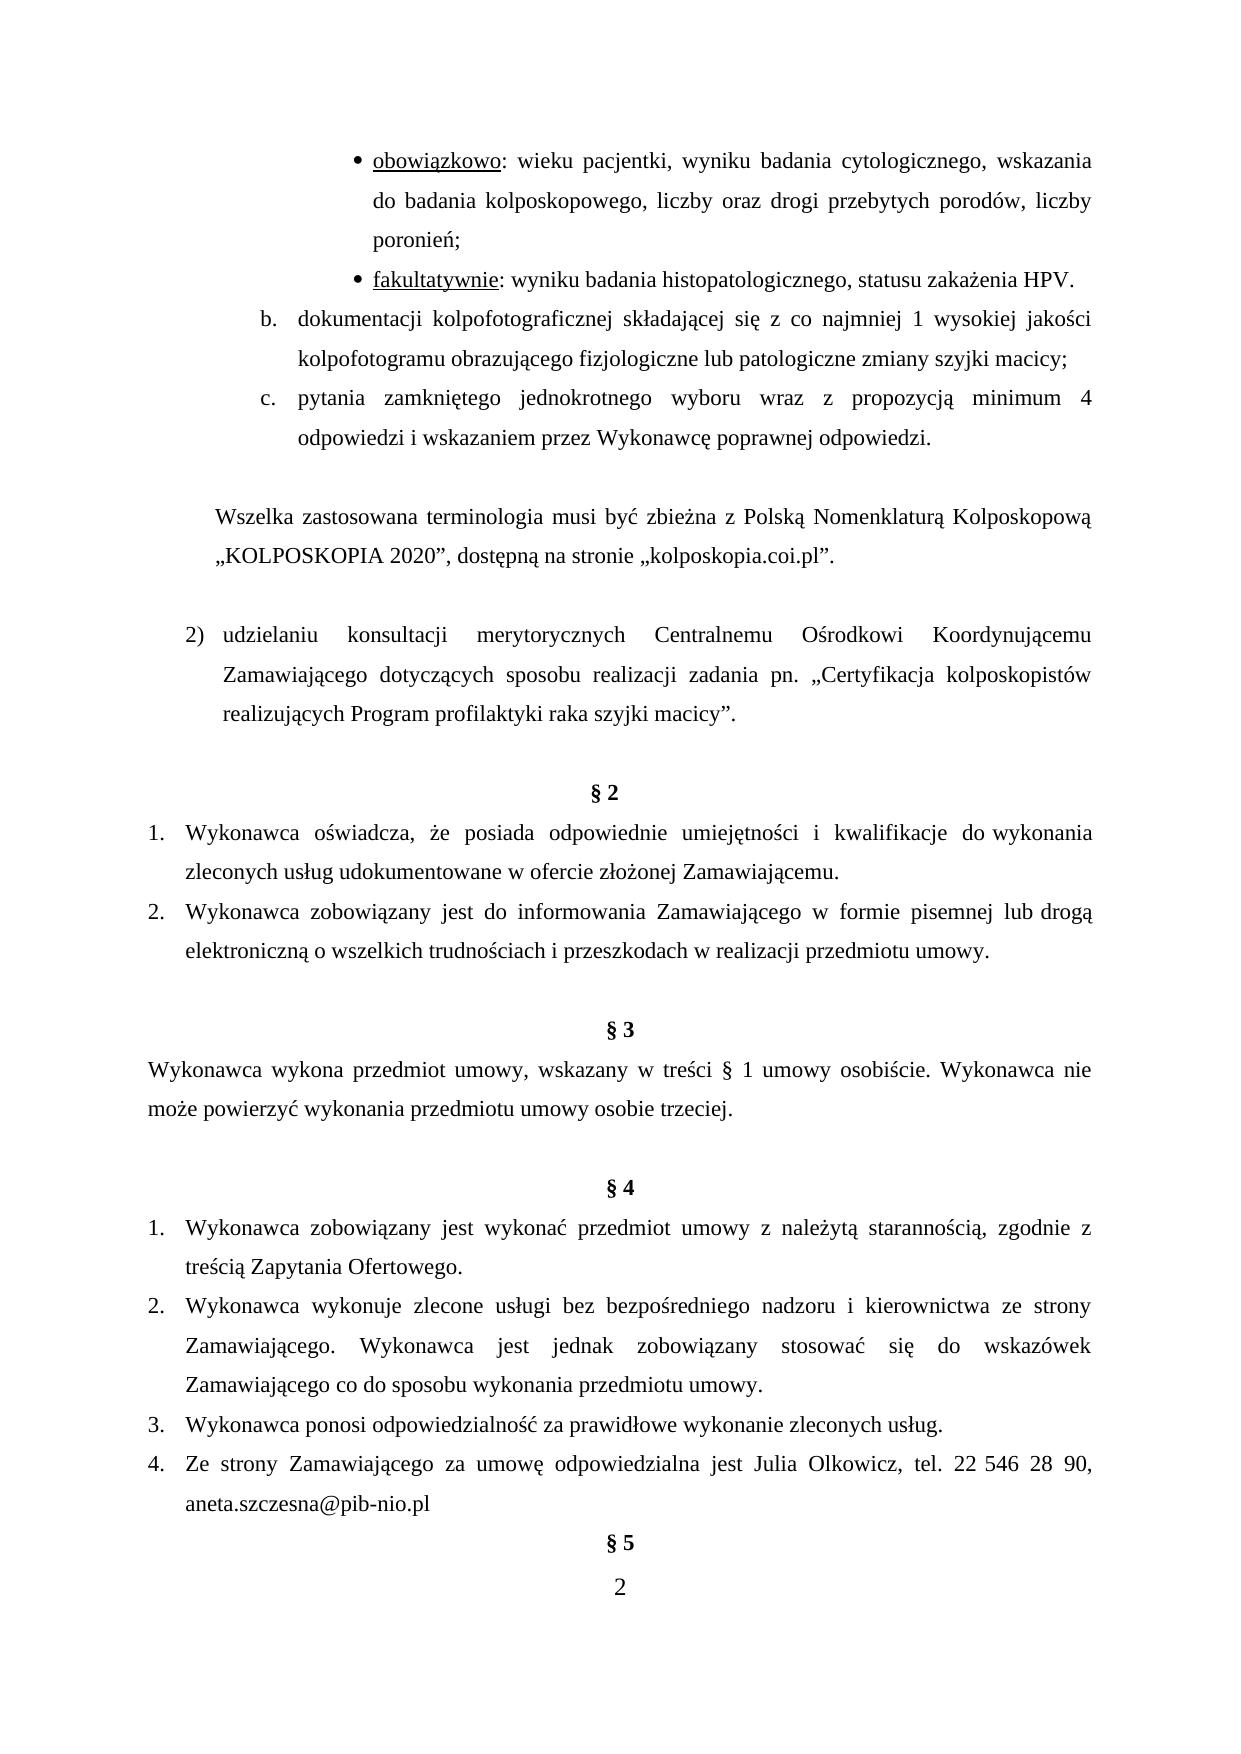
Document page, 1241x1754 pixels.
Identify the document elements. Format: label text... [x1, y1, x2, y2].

list dokumentacji kolpofotograficznej składającej się z co najmniej 1 wysokiej jakości kolpofotogramu obrazującego fizjologiczne lub patologiczne zmiany szyjki macicy; [260, 306, 1093, 371]
list Wykonawca wykonuje zlecone usługi bez bezpośredniego nadzoru i kierownictwa ze strony Zamawiającego. Wykonawca jest jednak zobowiązany stosować się do wskazówek Zamawiającego co do sposobu wykonania przedmiotu umowy. [148, 1292, 1093, 1398]
list fakultatywnie: wyniku badania histopatologicznego, statusu zakażenia HPV. [354, 266, 1093, 292]
text § 4 [148, 1174, 1093, 1200]
list Ze strony Zamawiającego za umowę odpowiedzialna jest Julia Olkowicz, tel. 22 546 28 90, aneta.szczesna@pib-nio.pl [148, 1450, 1093, 1516]
text § 5 [148, 1529, 1093, 1556]
text § 2 [516, 779, 1093, 806]
list Wykonawca zobowiązany jest wykonać przedmiot umowy z należytą starannością, zgodnie z treścią Zapytania Ofertowego. [148, 1213, 1093, 1279]
list Wykonawca oświadcza, że posiada odpowiednie umiejętności i kwalifikacje do wykonania zleconych usług udokumentowane w ofercie złożonej Zamawiającemu. [148, 819, 1093, 884]
list Wykonawca zobowiązany jest do informowania Zamawiającego w formie pisemnej lub drogą elektroniczną o wszelkich trudnościach i przeszkodach w realizacji przedmiotu umowy. [148, 898, 1093, 963]
list obowiązkowo: wieku pacjentki, wyniku badania cytologicznego, wskazania do badania kolposkopowego, liczby oraz drogi przebytych porodów, liczby poronień; [354, 148, 1093, 253]
list Wszelka zastosowana terminologia musi być zbieżna z Polską Nomenklaturą Kolposkopową „KOLPOSKOPIA 2020”, dostępną na stronie „kolposkopia.coi.pl”. [215, 503, 1093, 569]
list Wykonawca ponosi odpowiedzialność za prawidłowe wykonanie zleconych usług. [148, 1411, 1093, 1437]
text § 3 [148, 1016, 1093, 1042]
text Wykonawca wykona przedmiot umowy, wskazany w treści § 1 umowy osobiście. Wykonawca nie może powierzyć wykonania przedmiotu umowy osobie trzeciej. [148, 1056, 1093, 1121]
list pytania zamkniętego jednokrotnego wyboru wraz z propozycją minimum 4 odpowiedzi i wskazaniem przez Wykonawcę poprawnej odpowiedzi. [260, 384, 1093, 450]
list udzielaniu konsultacji merytorycznych Centralnemu Ośrodkowi Koordynującemu Zamawiającego dotyczących sposobu realizacji zadania pn. „Certyfikacja kolposkopistów realizujących Program profilaktyki raka szyjki macicy”. [185, 621, 1093, 727]
